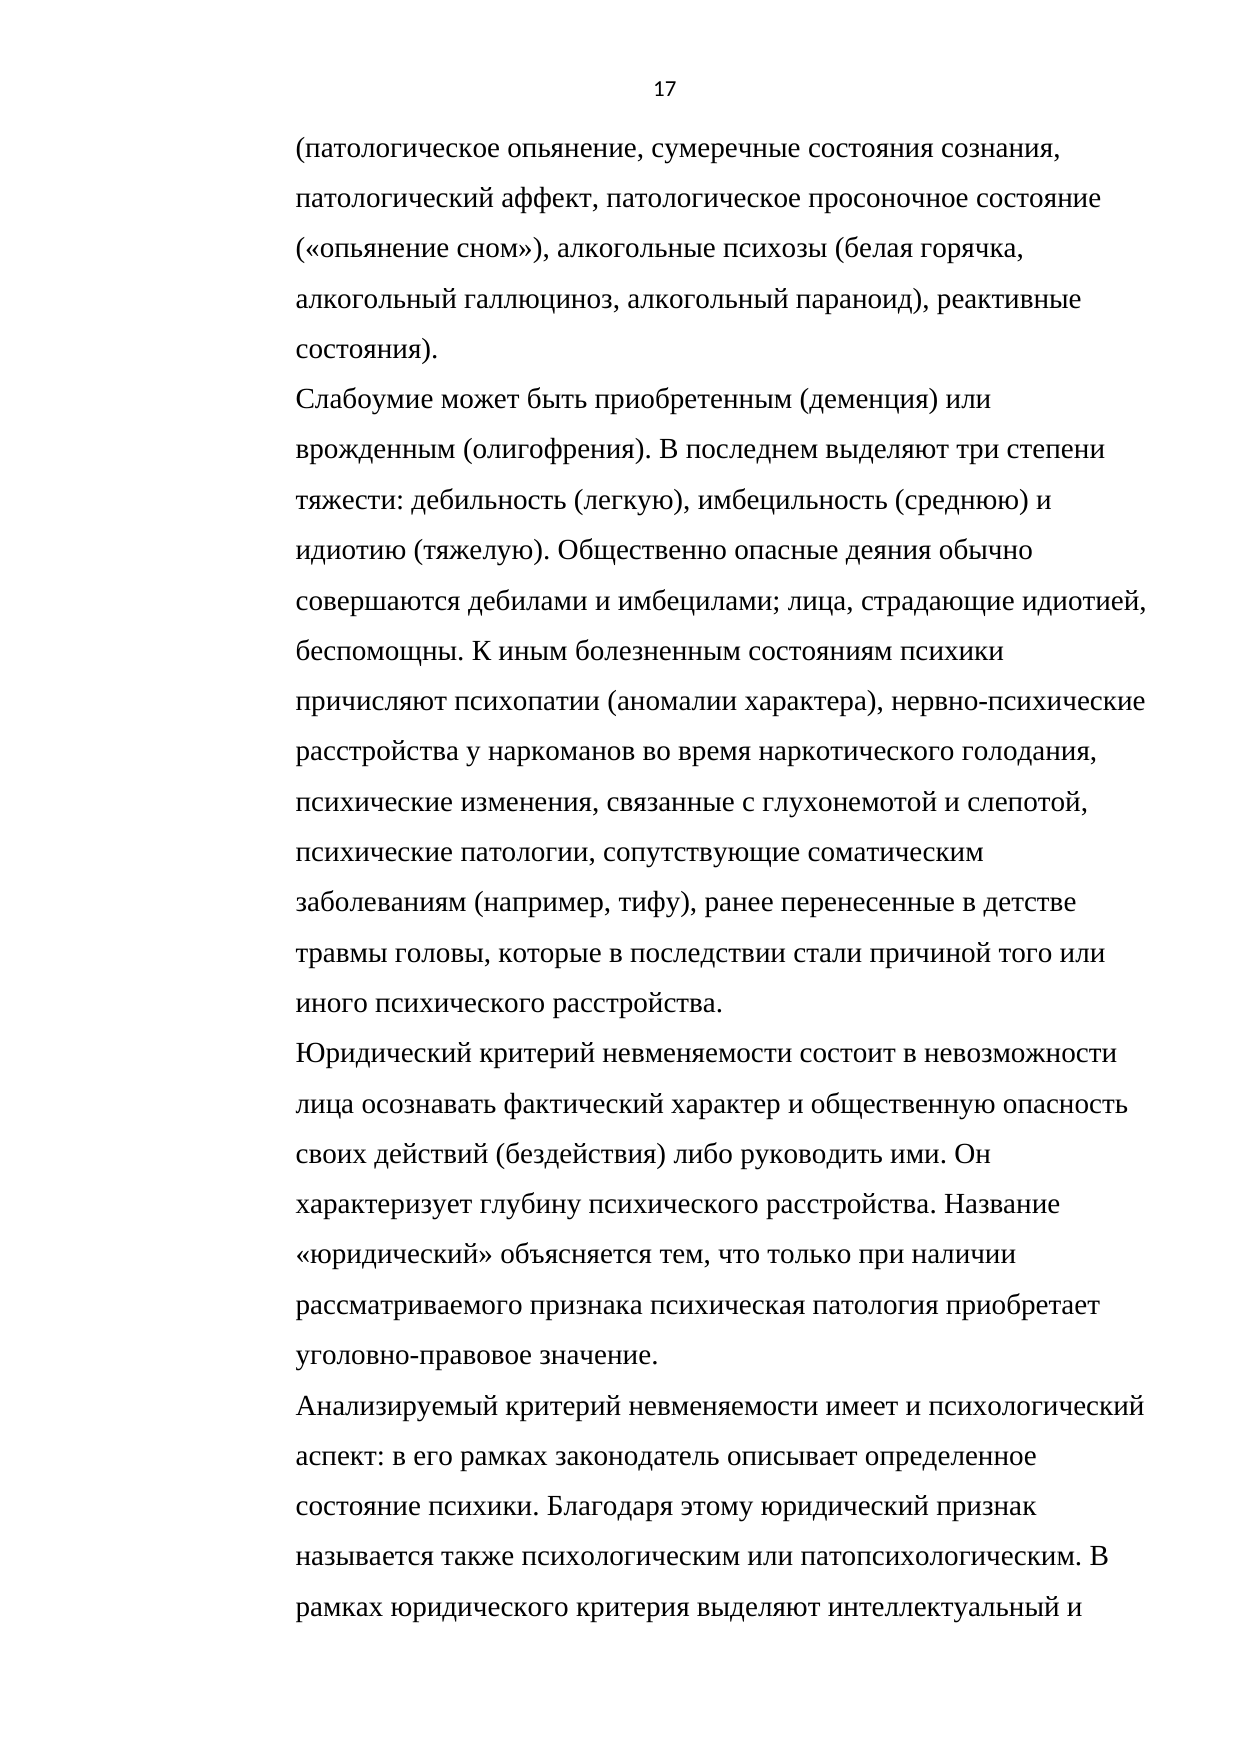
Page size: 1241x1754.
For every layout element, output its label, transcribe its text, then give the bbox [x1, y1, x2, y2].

text Юридический критерий невменяемости состоит в невозможности лица осознавать фактический характер и общественную опасность своих действий (бездействия) либо руководить ими. Он характеризует глубину психического расстройства. Название «юридический» объясняется тем, что только при наличии рассматриваемого признака психическая патология приобретает уголовно-правовое значение. [295, 1035, 1152, 1371]
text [295, 130, 1152, 364]
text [295, 1388, 1152, 1622]
text Слабоумие может быть приобретенным (деменция) или врожденным (олигофрения). В последнем выделяют три степени тяжести: дебильность (легкую), имбецильность (среднюю) и идиотию (тяжелую). Общественно опасные деяния обычно совершаются дебилами и имбецилами; лица, страдающие идиотией, беспомощны. К иным болезненным состояниям психики причисляют психопатии (аномалии характера), нервно-психические расстройства у наркоманов во время наркотического голодания, психические изменения, связанные с глухонемотой и слепотой, психические патологии, сопутствующие соматическим заболеваниям (например, тифу), ранее перенесенные в детстве травмы головы, которые в последствии стали причиной того или иного психического расстройства. [295, 381, 1152, 1019]
